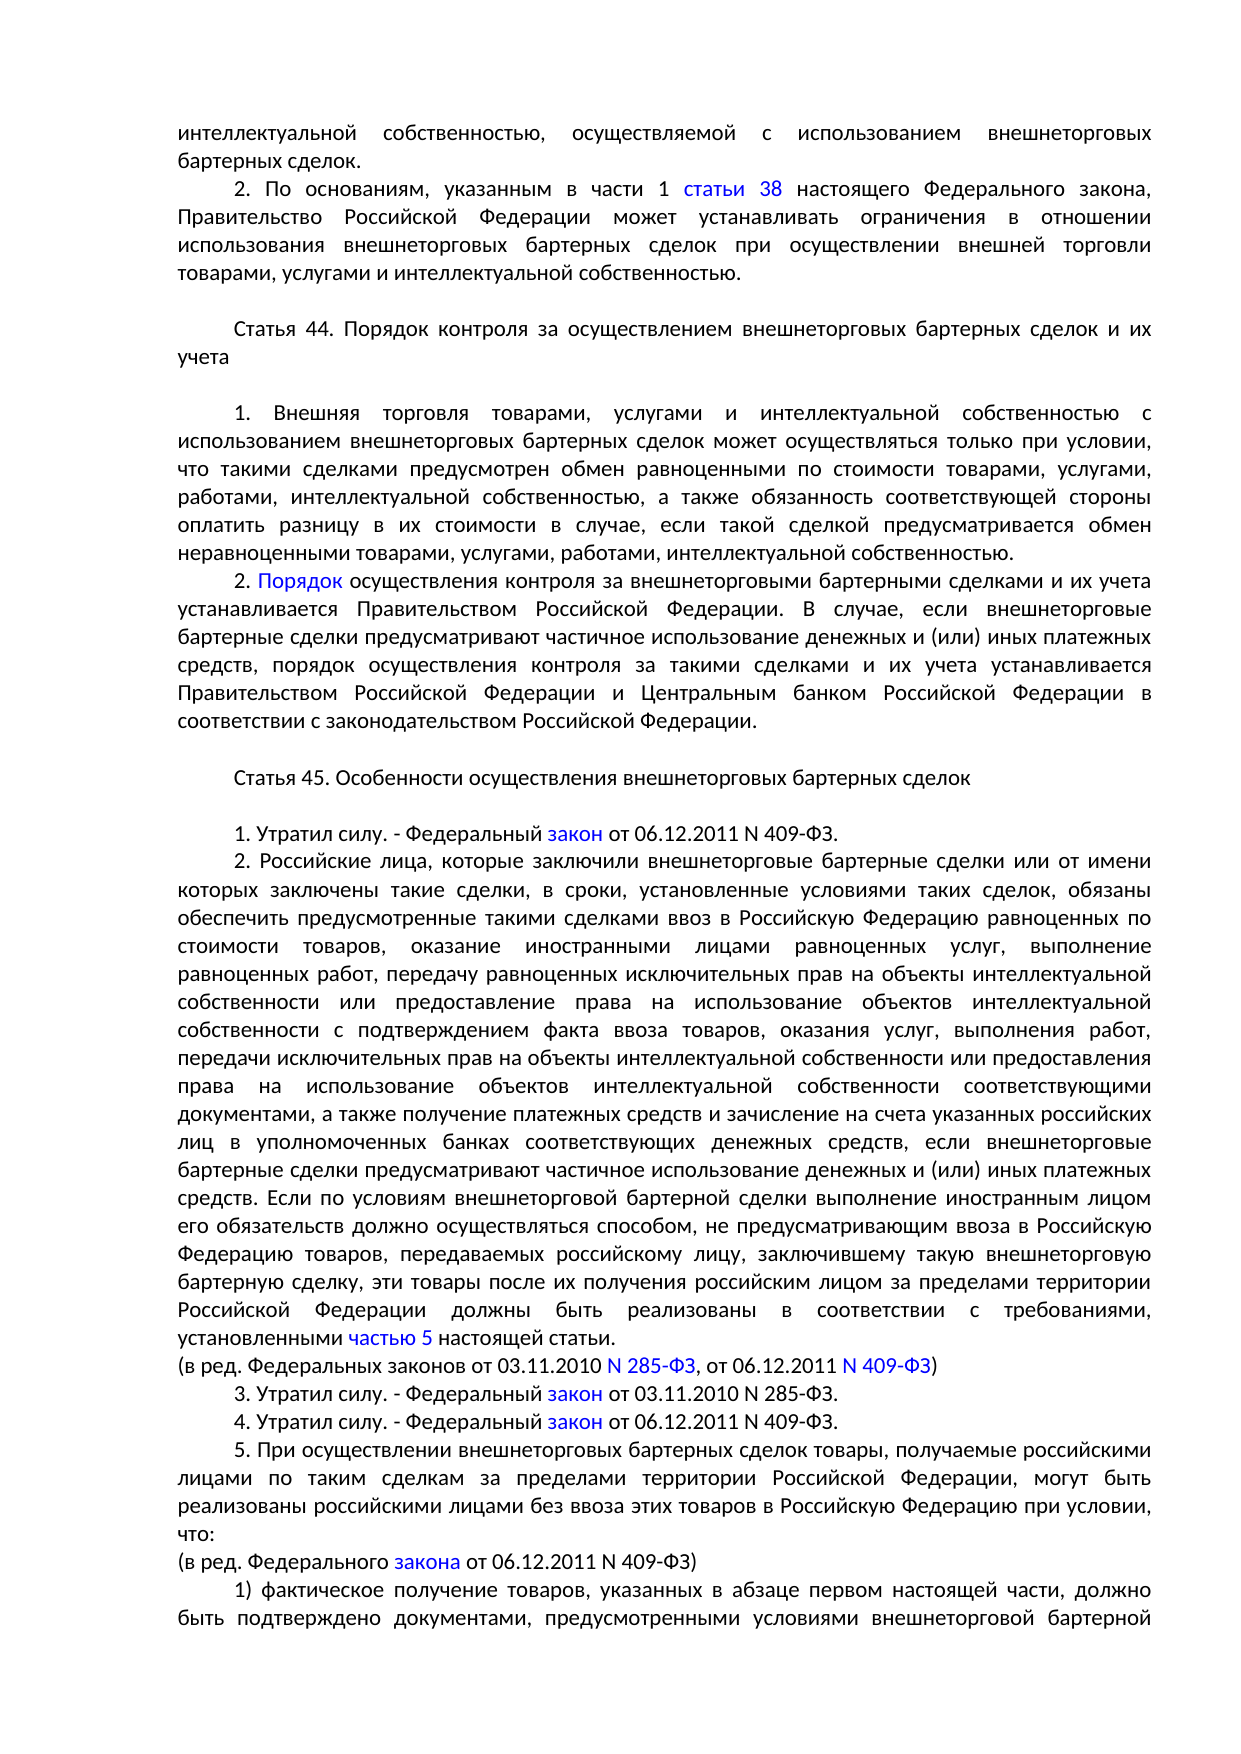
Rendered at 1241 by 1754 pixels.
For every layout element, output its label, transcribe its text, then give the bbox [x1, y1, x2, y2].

text 5. При осуществлении внешнеторговых бартерных сделок товары, получаемые российскими лицами по таким сделкам за пределами территории Российской Федерации, могут быть реализованы российскими лицами без ввоза этих товаров в Российскую Федерацию при условии, что: [177, 1435, 1152, 1547]
text 2. Порядок осуществления контроля за внешнеторговыми бартерными сделками и их учета устанавливается Правительством Российской Федерации. В случае, если внешнеторговые бартерные сделки предусматривают частичное использование денежных и (или) иных платежных средств, порядок осуществления контроля за такими сделками и их учета устанавливается Правительством Российской Федерации и Центральным банком Российской Федерации в соответствии с законодательством Российской Федерации. [177, 566, 1152, 734]
text 2. По основаниям, указанным в части 1 статьи 38 настоящего Федерального закона, Правительство Российской Федерации может устанавливать ограничения в отношении использования внешнеторговых бартерных сделок при осуществлении внешней торговли товарами, услугами и интеллектуальной собственностью. [177, 174, 1152, 286]
text Статья 44. Порядок контроля за осуществлением внешнеторговых бартерных сделок и их учета [177, 314, 1152, 370]
text Статья 45. Особенности осуществления внешнеторговых бартерных сделок [177, 763, 1152, 791]
text (в ред. Федеральных законов от 03.11.2010 N 285-ФЗ, от 06.12.2011 N 409-ФЗ) [177, 1351, 1152, 1379]
text 2. Российские лица, которые заключили внешнеторговые бартерные сделки или от имени которых заключены такие сделки, в сроки, установленные условиями таких сделок, обязаны обеспечить предусмотренные такими сделками ввоз в Российскую Федерацию равноценных по стоимости товаров, оказание иностранными лицами равноценных услуг, выполнение равноценных работ, передачу равноценных исключительных прав на объекты интеллектуальной собственности или предоставление права на использование объектов интеллектуальной собственности с подтверждением факта ввоза товаров, оказания услуг, выполнения работ, передачи исключительных прав на объекты интеллектуальной собственности или предоставления права на использование объектов интеллектуальной собственности соответствующими документами, а также получение платежных средств и зачисление на счета указанных российских лиц в уполномоченных банках соответствующих денежных средств, если внешнеторговые бартерные сделки предусматривают частичное использование денежных и (или) иных платежных средств. Если по условиям внешнеторговой бартерной сделки выполнение иностранным лицом его обязательств должно осуществляться способом, не предусматривающим ввоза в Российскую Федерацию товаров, передаваемых российскому лицу, заключившему такую внешнеторговую бартерную сделку, эти товары после их получения российским лицом за пределами территории Российской Федерации должны быть реализованы в соответствии с требованиями, установленными частью 5 настоящей статьи. [177, 847, 1152, 1351]
text 4. Утратил силу. - Федеральный закон от 06.12.2011 N 409-ФЗ. [177, 1407, 1152, 1435]
text 3. Утратил силу. - Федеральный закон от 03.11.2010 N 285-ФЗ. [177, 1379, 1152, 1407]
text 1. Внешняя торговля товарами, услугами и интеллектуальной собственностью с использованием внешнеторговых бартерных сделок может осуществляться только при условии, что такими сделками предусмотрен обмен равноценными по стоимости товарами, услугами, работами, интеллектуальной собственностью, а также обязанность соответствующей стороны оплатить разницу в их стоимости в случае, если такой сделкой предусматривается обмен неравноценными товарами, услугами, работами, интеллектуальной собственностью. [177, 398, 1152, 566]
text 1. Утратил силу. - Федеральный закон от 06.12.2011 N 409-ФЗ. [177, 819, 1152, 847]
text (в ред. Федерального закона от 06.12.2011 N 409-ФЗ) [177, 1547, 1152, 1575]
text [177, 118, 1152, 174]
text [177, 1575, 1152, 1631]
